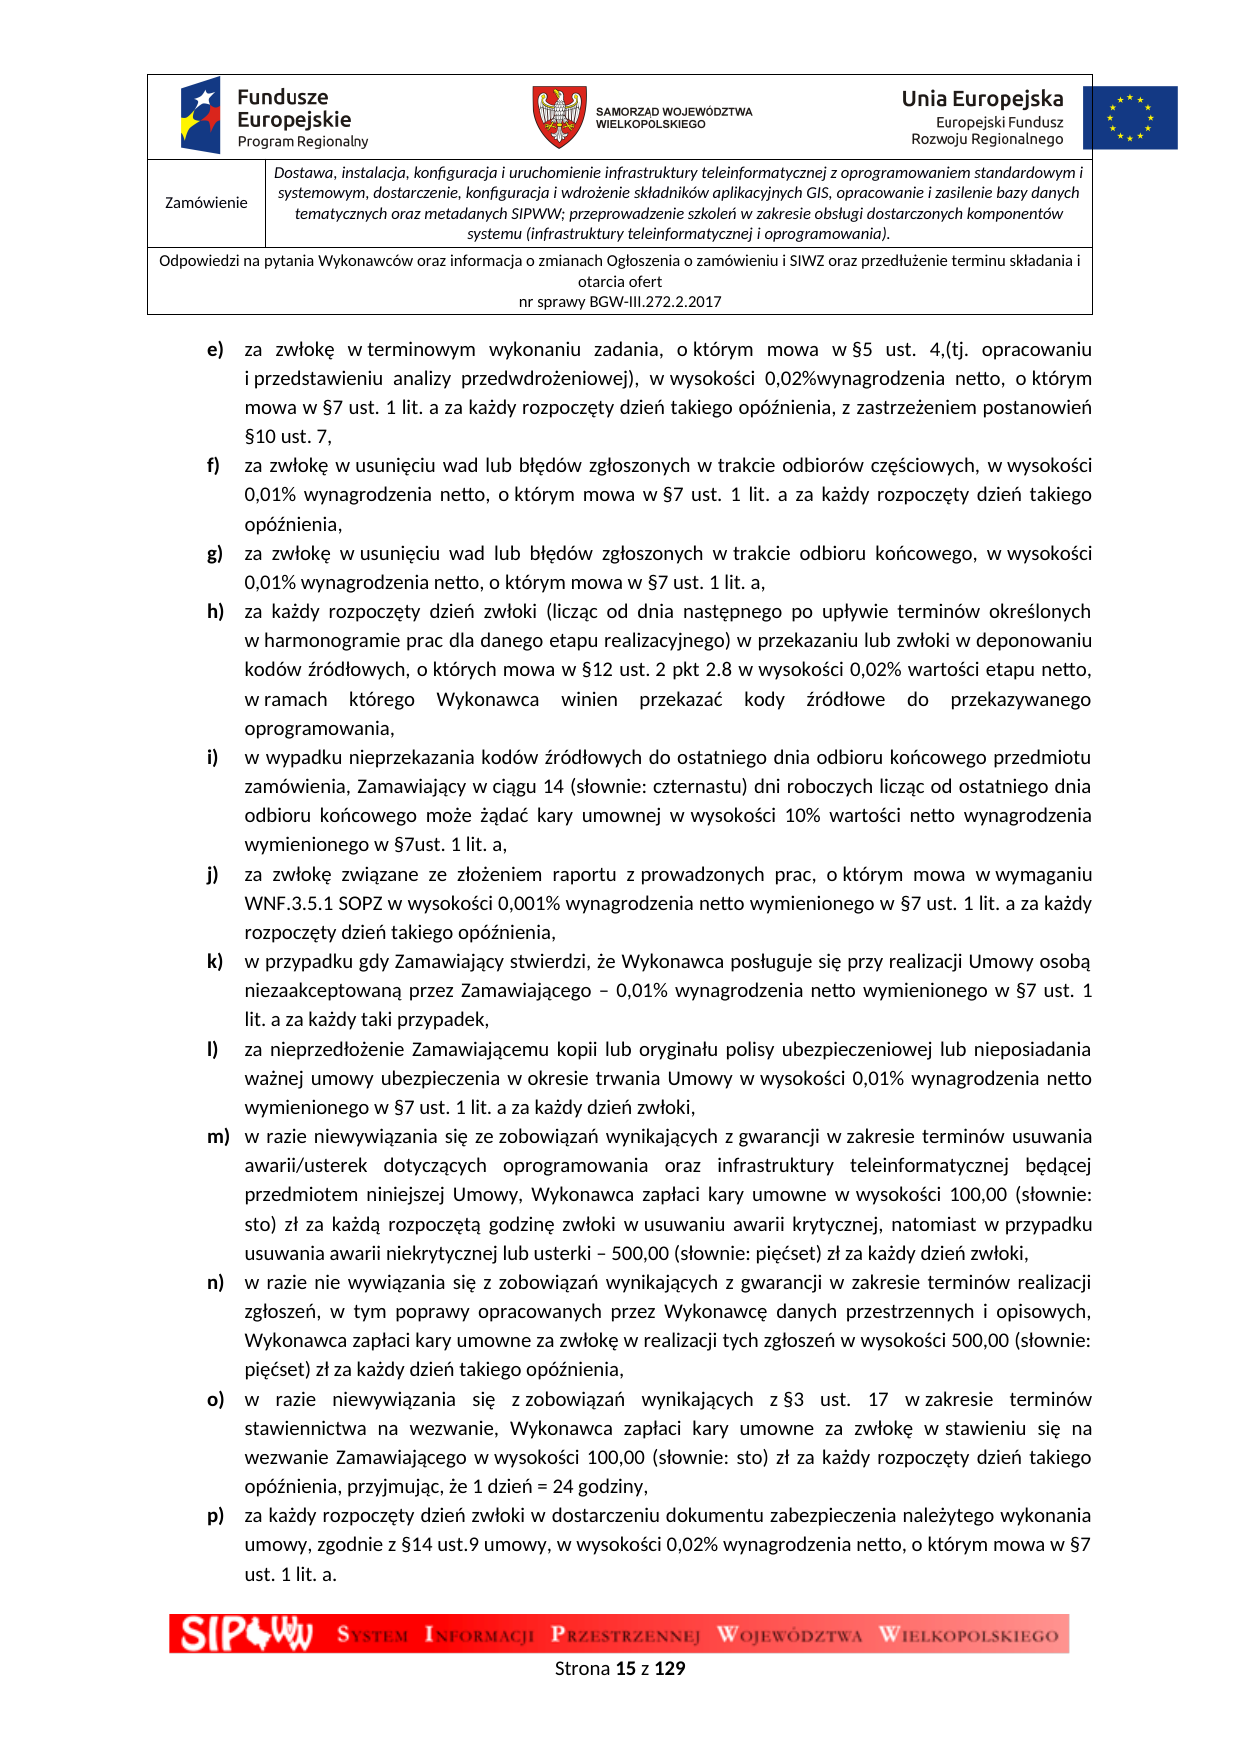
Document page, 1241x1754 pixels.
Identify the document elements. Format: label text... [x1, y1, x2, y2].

list za zwłokę w terminowym wykonaniu zadania, o którym mowa w §5 ust. 4,(tj. opracowaniu i przedstawieniu analizy przedwdrożeniowej), w wysokości 0,02%wynagrodzenia netto, o którym mowa w §7 ust. 1 lit. a za każdy rozpoczęty dzień takiego opóźnienia, z zastrzeżeniem postanowień §10 ust. 7, [207, 336, 1093, 449]
list za zwłokę w usunięciu wad lub błędów zgłoszonych w trakcie odbioru końcowego, w wysokości 0,01% wynagrodzenia netto, o którym mowa w §7 ust. 1 lit. a, [207, 540, 1093, 594]
list w wypadku nieprzekazania kodów źródłowych do ostatniego dnia odbioru końcowego przedmiotu zamówienia, Zamawiający w ciągu 14 (słownie: czternastu) dni roboczych licząc od ostatniego dnia odbioru końcowego może żądać kary umownej w wysokości 10% wartości netto wynagrodzenia wymienionego w §7ust. 1 lit. a, [207, 744, 1093, 857]
list za każdy rozpoczęty dzień zwłoki w dostarczeniu dokumentu zabezpieczenia należytego wykonania umowy, zgodnie z §14 ust.9 umowy, w wysokości 0,02% wynagrodzenia netto, o którym mowa w §7 ust. 1 lit. a. [207, 1502, 1093, 1586]
list w przypadku gdy Zamawiający stwierdzi, że Wykonawca posługuje się przy realizacji Umowy osobą niezaakceptowaną przez Zamawiającego – 0,01% wynagrodzenia netto wymienionego w §7 ust. 1 lit. a za każdy taki przypadek, [207, 948, 1093, 1032]
list za nieprzedłożenie Zamawiającemu kopii lub oryginału polisy ubezpieczeniowej lub nieposiadania ważnej umowy ubezpieczenia w okresie trwania Umowy w wysokości 0,01% wynagrodzenia netto wymienionego w §7 ust. 1 lit. a za każdy dzień zwłoki, [207, 1036, 1093, 1119]
picture [177, 75, 1092, 157]
list w razie niewywiązania się z zobowiązań wynikających z §3 ust. 17 w zakresie terminów stawiennictwa na wezwanie, Wykonawca zapłaci kary umowne za zwłokę w stawieniu się na wezwanie Zamawiającego w wysokości 100,00 (słownie: sto) zł za każdy rozpoczęty dzień takiego opóźnienia, przyjmując, że 1 dzień = 24 godziny, [207, 1386, 1093, 1499]
picture [169, 1614, 1071, 1655]
list w razie nie wywiązania się z zobowiązań wynikających z gwarancji w zakresie terminów realizacji zgłoszeń, w tym poprawy opracowanych przez Wykonawcę danych przestrzennych i opisowych, Wykonawca zapłaci kary umowne za zwłokę w realizacji tych zgłoszeń w wysokości 500,00 (słownie: pięćset) zł za każdy dzień takiego opóźnienia, [207, 1269, 1093, 1382]
list za zwłokę w usunięciu wad lub błędów zgłoszonych w trakcie odbiorów częściowych, w wysokości 0,01% wynagrodzenia netto, o którym mowa w §7 ust. 1 lit. a za każdy rozpoczęty dzień takiego opóźnienia, [207, 452, 1093, 536]
list za każdy rozpoczęty dzień zwłoki (licząc od dnia następnego po upływie terminów określonych w harmonogramie prac dla danego etapu realizacyjnego) w przekazaniu lub zwłoki w deponowaniu kodów źródłowych, o których mowa w §12 ust. 2 pkt 2.8 w wysokości 0,02% wartości etapu netto, w ramach którego Wykonawca winien przekazać kody źródłowe do przekazywanego oprogramowania, [207, 598, 1093, 740]
list w razie niewywiązania się ze zobowiązań wynikających z gwarancji w zakresie terminów usuwania awarii/usterek dotyczących oprogramowania oraz infrastruktury teleinformatycznej będącej przedmiotem niniejszej Umowy, Wykonawca zapłaci kary umowne w wysokości 100,00 (słownie: sto) zł za każdą rozpoczętą godzinę zwłoki w usuwaniu awarii krytycznej, natomiast w przypadku usuwania awarii niekrytycznej lub usterki – 500,00 (słownie: pięćset) zł za każdy dzień zwłoki, [207, 1123, 1093, 1265]
list za zwłokę związane ze złożeniem raportu z prowadzonych prac, o którym mowa w wymaganiu WNF.3.5.1 SOPZ w wysokości 0,001% wynagrodzenia netto wymienionego w §7 ust. 1 lit. a za każdy rozpoczęty dzień takiego opóźnienia, [207, 861, 1093, 944]
picture [1093, 74, 1183, 157]
